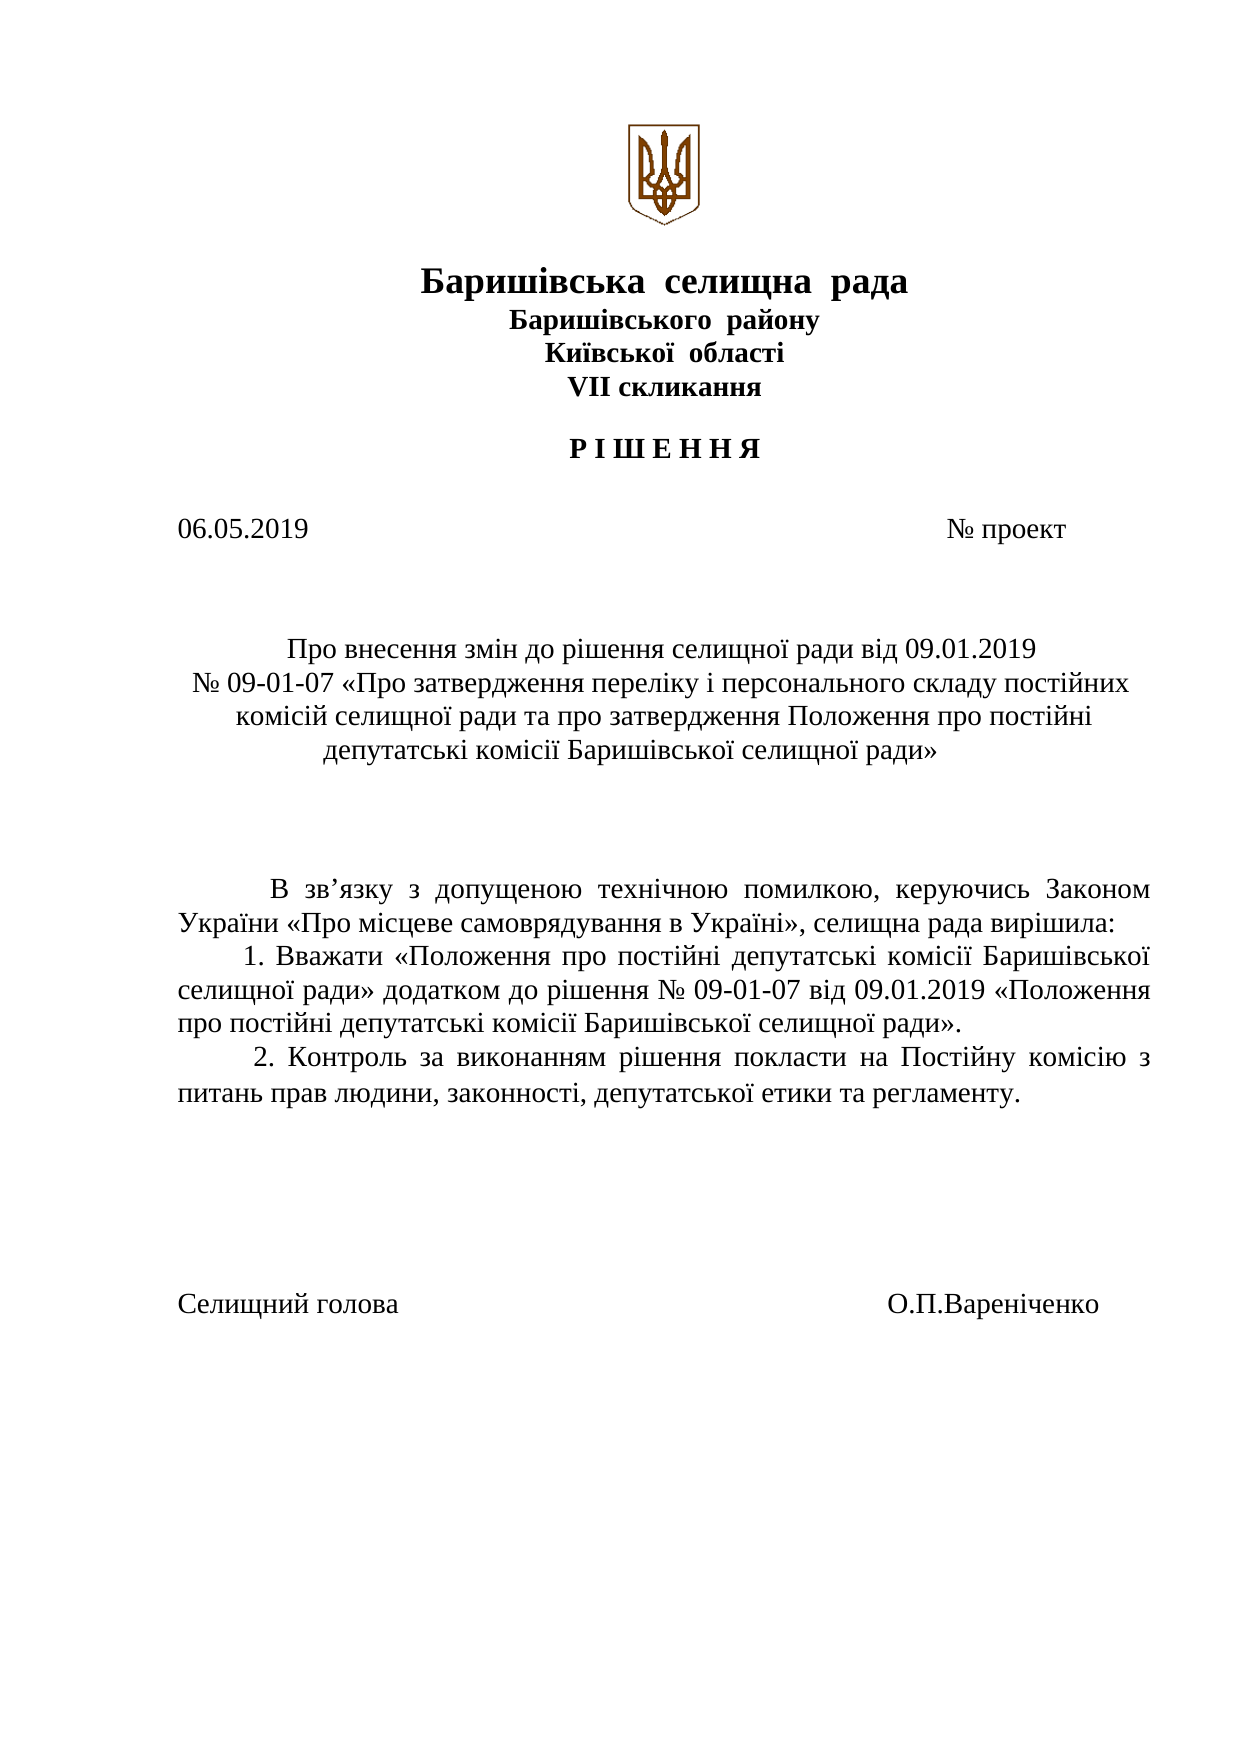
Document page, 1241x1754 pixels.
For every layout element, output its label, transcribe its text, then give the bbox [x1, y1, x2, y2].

text Київської області [177, 335, 1152, 369]
text Баришівська селищна рада [177, 259, 1152, 302]
text Про внесення змін до рішення селищної ради від 09.01.2019 [177, 631, 1152, 665]
text № 09-01-07 «Про затвердження переліку і персонального складу постійних [177, 665, 1152, 698]
picture [622, 118, 707, 231]
text 2. Контроль за виконанням рішення покласти на Постійну комісію з питань прав людини, законності, депутатської етики та регламенту. [177, 1039, 1152, 1109]
text Селищний голова О.П.Вареніченко [177, 1286, 1152, 1320]
text В зв’язку з допущеною технічною помилкою, керуючись Законом України «Про місцеве самоврядування в Україні», селищна рада вирішила: [177, 871, 1152, 938]
text Р І Ш Е Н Н Я [177, 431, 1152, 465]
text Баришівського району [177, 302, 1152, 335]
text депутатські комісії Баришівської селищної ради» [177, 732, 1152, 766]
text комісій селищної ради та про затвердження Положення про постійні [177, 698, 1152, 732]
text 06.05.2019 № проект [177, 512, 1152, 545]
text VII скликання [177, 369, 1152, 402]
text 1. Вважати «Положення про постійні депутатські комісії Баришівської селищної ради» додатком до рішення № 09-01-07 від 09.01.2019 «Положення про постійні депутатські комісії Баришівської селищної ради». [177, 938, 1152, 1039]
